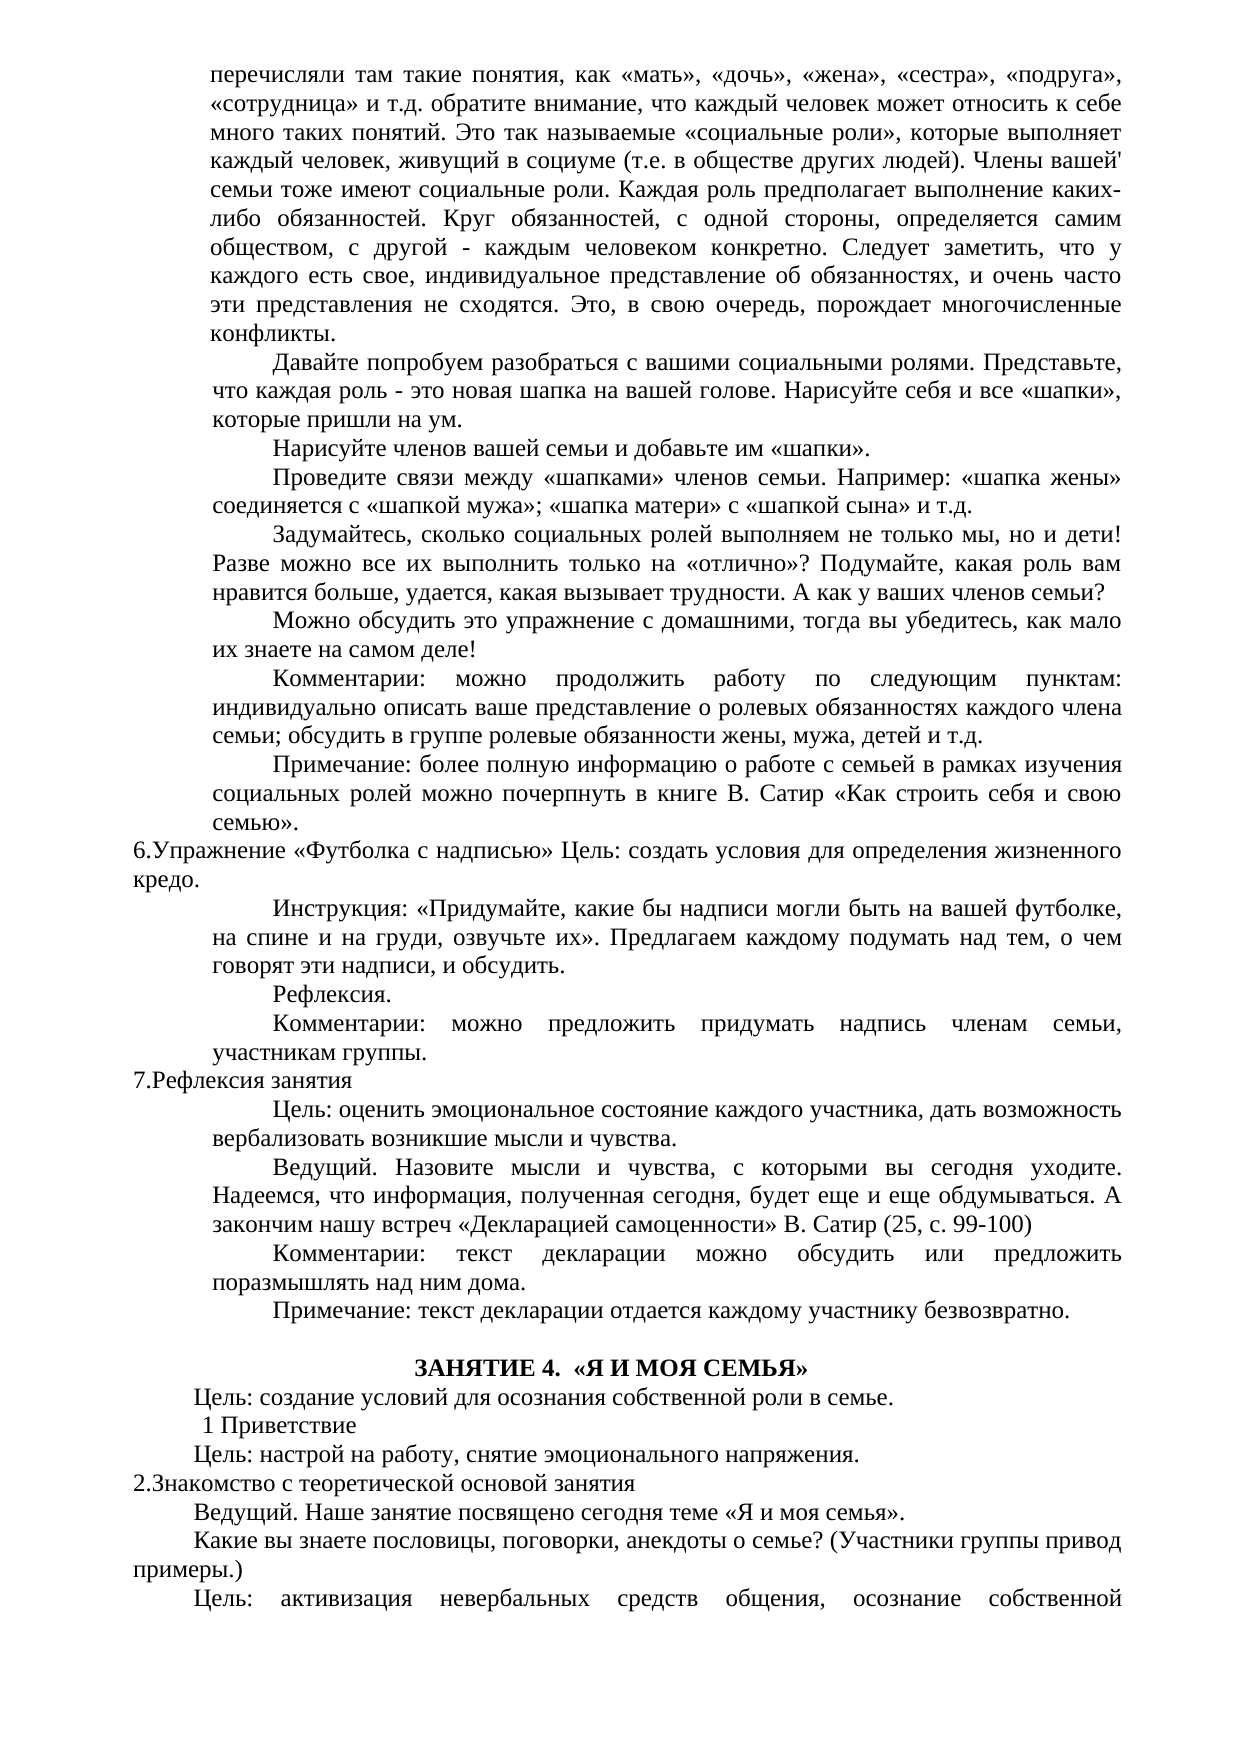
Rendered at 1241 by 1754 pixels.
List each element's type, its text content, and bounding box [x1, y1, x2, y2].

text Можно обсудить это упражнение с домашними, тогда вы убедитесь, как мало их знаете на самом деле! [212, 605, 1123, 663]
text Задумайтесь, сколько социальных ролей выполняем не только мы, но и дети! Разве можно все их выполнить только на «отлично»? Подумайте, какая роль вам нравится больше, удается, какая вызывает трудности. А как у ваших членов семьи? [212, 519, 1123, 605]
text Комментарии: можно предложить придумать надпись членам семьи, участникам группы. [212, 1008, 1123, 1065]
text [133, 1583, 1123, 1612]
text 2.Знакомство с теоретической основой занятия [133, 1468, 1123, 1497]
text 7.Рефлексия занятия [133, 1065, 1123, 1094]
text Примечание: текст декларации отдается каждому участнику безвозвратно. [212, 1295, 1123, 1324]
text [210, 59, 1123, 347]
text Инструкция: «Придумайте, какие бы надписи могли быть на вашей футболке, на спине и на груди, озвучьте их». Предлагаем каждому подумать над тем, о чем говорят эти надписи, и обсудить. [212, 893, 1123, 979]
text Давайте попробуем разобраться с вашими социальными ролями. Представьте, что каждая роль - это новая шапка на вашей голове. Нарисуйте себя и все «шапки», которые пришли на ум. [212, 347, 1123, 433]
text Комментарии: можно продолжить работу по следующим пунктам: индивидуально описать ваше представление о ролевых обязанностях каждого члена семьи; обсудить в группе ролевые обязанности жены, мужа, детей и т.д. [212, 663, 1123, 749]
text Рефлексия. [212, 979, 1123, 1008]
text Нарисуйте членов вашей семьи и добавьте им «шапки». [212, 433, 1123, 462]
text Ведущий. Наше занятие посвящено сегодня теме «Я и моя семья». [133, 1497, 1123, 1525]
text Проведите связи между «шапками» членов семьи. Например: «шапка жены» соединяется с «шапкой мужа»; «шапка матери» с «шапкой сына» и т.д. [212, 462, 1123, 519]
text 1 Приветствие [202, 1410, 1123, 1439]
text Комментарии: текст декларации можно обсудить или предложить поразмышлять над ним дома. [212, 1238, 1123, 1295]
text Цель: оценить эмоциональное состояние каждого участника, дать возможность вербализовать возникшие мысли и чувства. [212, 1094, 1123, 1152]
text Цель: настрой на работу, снятие эмоционального напряжения. [133, 1439, 1123, 1468]
text Ведущий. Назовите мысли и чувства, с которыми вы сегодня уходите. Надеемся, что информация, полученная сегодня, будет еще и еще обдумываться. А закончим нашу встреч «Декларацией самоценности» В. Сатир (25, с. 99-100) [212, 1152, 1123, 1238]
text Примечание: более полную информацию о работе с семьей в рамках изучения социальных ролей можно почерпнуть в книге В. Сатир «Как строить себя и свою семью». [212, 749, 1123, 835]
text 6.Упражнение «Футболка с надписью» Цель: создать условия для определения жизненного кредо. [133, 835, 1123, 893]
text ЗАНЯТИЕ 4. «Я И МОЯ СЕМЬЯ» [133, 1353, 1123, 1382]
text Какие вы знаете пословицы, поговорки, анекдоты о семье? (Участники группы привод примеры.) [133, 1525, 1123, 1583]
text Цель: создание условий для осознания собственной роли в семье. [133, 1382, 1123, 1410]
